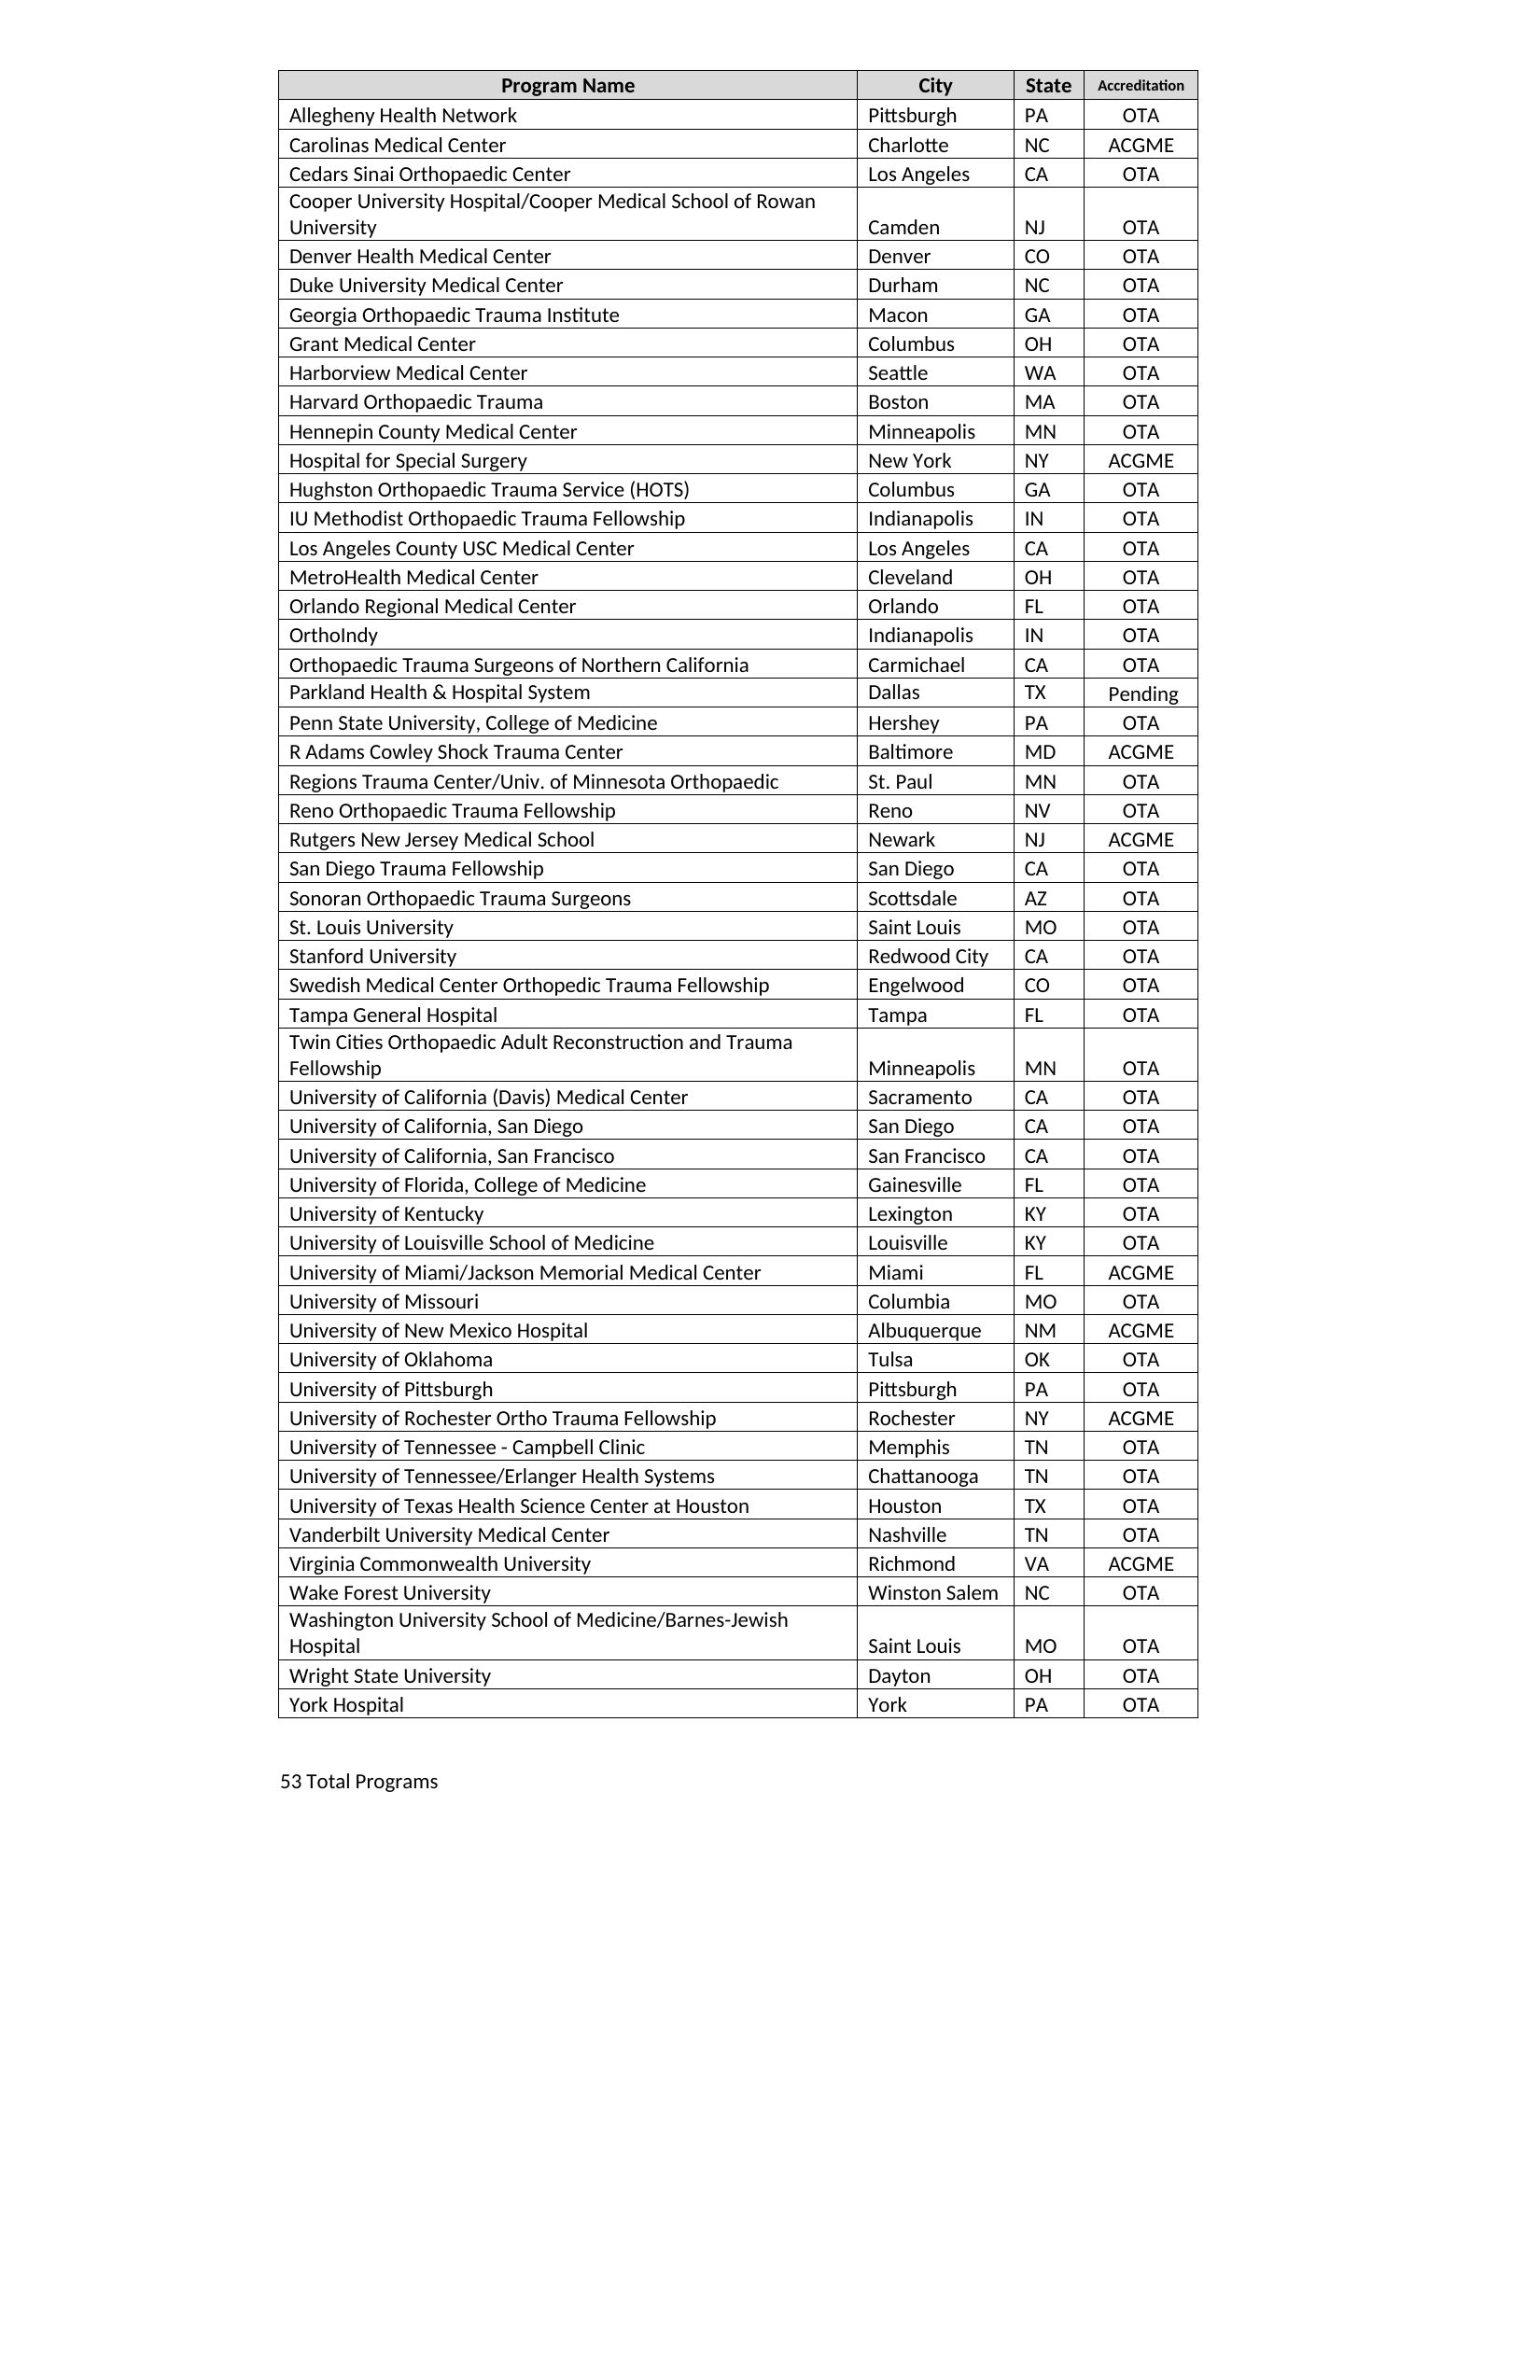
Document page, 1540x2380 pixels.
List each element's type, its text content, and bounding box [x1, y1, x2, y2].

table_cell Allegheny Health Network [279, 100, 857, 128]
table_cell Virginia Commonwealth University [279, 1548, 857, 1576]
table_cell Seattle [858, 357, 1014, 385]
table_cell OK [1015, 1344, 1084, 1372]
table_cell FL [1015, 1169, 1084, 1197]
table_header Accreditation [1085, 71, 1197, 99]
table_cell University of Florida, College of Medicine [279, 1169, 857, 1197]
table_cell Washington University School of Medicine/Barnes-Jewish Hospital [279, 1606, 857, 1659]
table_cell Parkland Health & Hospital System [279, 679, 857, 707]
table_cell University of Pittsburgh [279, 1373, 857, 1402]
table_cell OTA [1085, 1432, 1197, 1460]
table_header City [858, 71, 1014, 99]
table_cell Dayton [858, 1660, 1014, 1688]
table_cell Denver [858, 241, 1014, 269]
table_cell NC [1015, 1577, 1084, 1605]
table_cell Tampa [858, 1000, 1014, 1028]
table_cell Durham [858, 270, 1014, 298]
table_cell OTA [1085, 883, 1197, 911]
table_cell Vanderbilt University Medical Center [279, 1519, 857, 1547]
table_cell MO [1015, 912, 1084, 940]
table_cell OTA [1085, 1227, 1197, 1255]
table_cell CA [1015, 853, 1084, 881]
table_cell Macon [858, 300, 1014, 328]
table_cell Harborview Medical Center [279, 357, 857, 385]
table_cell PA [1015, 1373, 1084, 1402]
table_cell R Adams Cowley Shock Trauma Center [279, 736, 857, 764]
table_cell MN [1015, 1029, 1084, 1081]
table_cell Minneapolis [858, 1029, 1014, 1081]
text 53 Total Programs [280, 1768, 1470, 1794]
table_cell OH [1015, 1660, 1084, 1688]
table_cell Saint Louis [858, 1606, 1014, 1659]
table_cell ACGME [1085, 130, 1197, 158]
table_cell OTA [1085, 533, 1197, 561]
table_cell Wright State University [279, 1660, 857, 1688]
table_cell MD [1015, 736, 1084, 764]
table_cell Winston Salem [858, 1577, 1014, 1605]
table_cell University of California (Davis) Medical Center [279, 1082, 857, 1110]
table_cell Harvard Orthopaedic Trauma [279, 386, 857, 414]
table_cell Redwood City [858, 941, 1014, 969]
table_cell CA [1015, 650, 1084, 678]
table_cell OH [1015, 562, 1084, 590]
table_cell University of California, San Francisco [279, 1140, 857, 1169]
table_cell University of Tennessee - Campbell Clinic [279, 1432, 857, 1460]
table_cell Minneapolis [858, 416, 1014, 444]
table_cell University of Tennessee/Erlanger Health Systems [279, 1461, 857, 1489]
table_cell NV [1015, 795, 1084, 823]
table_cell University of Missouri [279, 1286, 857, 1314]
table_cell University of Rochester Ortho Trauma Fellowship [279, 1403, 857, 1431]
table_cell St. Louis University [279, 912, 857, 940]
table_cell NY [1015, 445, 1084, 473]
table_cell Indianapolis [858, 620, 1014, 648]
table_cell Reno [858, 795, 1014, 823]
table_cell OTA [1085, 1111, 1197, 1139]
table_cell NJ [1015, 188, 1084, 240]
table_cell PA [1015, 100, 1084, 128]
table_cell OTA [1085, 1373, 1197, 1402]
table_cell University of Louisville School of Medicine [279, 1227, 857, 1255]
table_cell OTA [1085, 386, 1197, 414]
table_cell Gainesville [858, 1169, 1014, 1197]
table_cell Hennepin County Medical Center [279, 416, 857, 444]
table_cell PA [1015, 707, 1084, 735]
table_cell York [858, 1689, 1014, 1717]
table_cell OTA [1085, 1198, 1197, 1226]
table_cell Baltimore [858, 736, 1014, 764]
table_cell Orlando Regional Medical Center [279, 591, 857, 619]
table_cell OTA [1085, 270, 1197, 298]
table_cell OTA [1085, 357, 1197, 385]
table_cell MN [1015, 766, 1084, 794]
table_cell Camden [858, 188, 1014, 240]
table_cell OTA [1085, 503, 1197, 531]
table_cell FL [1015, 591, 1084, 619]
table_cell Los Angeles County USC Medical Center [279, 533, 857, 561]
table_cell CA [1015, 1111, 1084, 1139]
table_cell OTA [1085, 853, 1197, 881]
table_cell OTA [1085, 1140, 1197, 1169]
table_cell CO [1015, 241, 1084, 269]
table_cell OTA [1085, 1660, 1197, 1688]
table_cell San Diego [858, 1111, 1014, 1139]
table_cell Pending [1085, 679, 1197, 707]
table_cell Pittsburgh [858, 1373, 1014, 1402]
table_cell CA [1015, 941, 1084, 969]
table_cell ACGME [1085, 824, 1197, 852]
table_cell NM [1015, 1315, 1084, 1343]
table_cell OTA [1085, 1000, 1197, 1028]
table_cell ACGME [1085, 445, 1197, 473]
table_cell KY [1015, 1198, 1084, 1226]
table_cell OTA [1085, 188, 1197, 240]
table_cell CA [1015, 1082, 1084, 1110]
table_cell Duke University Medical Center [279, 270, 857, 298]
table_cell Lexington [858, 1198, 1014, 1226]
table_cell University of California, San Diego [279, 1111, 857, 1139]
table_cell Albuquerque [858, 1315, 1014, 1343]
table_cell OTA [1085, 795, 1197, 823]
table_cell Hughston Orthopaedic Trauma Service (HOTS) [279, 474, 857, 502]
table_cell University of Miami/Jackson Memorial Medical Center [279, 1256, 857, 1285]
table_cell San Diego Trauma Fellowship [279, 853, 857, 881]
table_cell Columbus [858, 474, 1014, 502]
table_cell TN [1015, 1461, 1084, 1489]
table_cell ACGME [1085, 1315, 1197, 1343]
table_cell Cleveland [858, 562, 1014, 590]
table_cell OTA [1085, 416, 1197, 444]
table_cell OTA [1085, 591, 1197, 619]
table_cell CA [1015, 159, 1084, 187]
table_header State [1015, 71, 1084, 99]
table_cell OTA [1085, 329, 1197, 357]
table_cell Louisville [858, 1227, 1014, 1255]
table_cell Rochester [858, 1403, 1014, 1431]
table_cell OTA [1085, 159, 1197, 187]
table_cell University of Texas Health Science Center at Houston [279, 1490, 857, 1519]
table_cell Reno Orthopaedic Trauma Fellowship [279, 795, 857, 823]
table_cell OTA [1085, 707, 1197, 735]
table_cell OrthoIndy [279, 620, 857, 648]
table_cell TX [1015, 1490, 1084, 1519]
table_cell University of Kentucky [279, 1198, 857, 1226]
table_cell NC [1015, 270, 1084, 298]
table_cell Columbus [858, 329, 1014, 357]
table_cell Saint Louis [858, 912, 1014, 940]
table_cell IN [1015, 620, 1084, 648]
table_cell IN [1015, 503, 1084, 531]
table_cell York Hospital [279, 1689, 857, 1717]
table_cell Los Angeles [858, 533, 1014, 561]
table_cell GA [1015, 474, 1084, 502]
table_cell Miami [858, 1256, 1014, 1285]
table_cell Pittsburgh [858, 100, 1014, 128]
table_cell OTA [1085, 1344, 1197, 1372]
table_cell San Diego [858, 853, 1014, 881]
table_cell OTA [1085, 474, 1197, 502]
table_cell New York [858, 445, 1014, 473]
table_cell Stanford University [279, 941, 857, 969]
table_header Program Name [279, 71, 857, 99]
table_cell St. Paul [858, 766, 1014, 794]
table_cell Orthopaedic Trauma Surgeons of Northern California [279, 650, 857, 678]
table_cell AZ [1015, 883, 1084, 911]
table_cell Grant Medical Center [279, 329, 857, 357]
table_cell Denver Health Medical Center [279, 241, 857, 269]
table_cell Memphis [858, 1432, 1014, 1460]
table_cell GA [1015, 300, 1084, 328]
table_cell OH [1015, 329, 1084, 357]
table_cell OTA [1085, 1286, 1197, 1314]
table_cell TN [1015, 1519, 1084, 1547]
table_cell ACGME [1085, 1403, 1197, 1431]
table_cell University of New Mexico Hospital [279, 1315, 857, 1343]
table_cell Rutgers New Jersey Medical School [279, 824, 857, 852]
table_cell Tulsa [858, 1344, 1014, 1372]
table_cell Charlotte [858, 130, 1014, 158]
table_cell Chattanooga [858, 1461, 1014, 1489]
table_cell Newark [858, 824, 1014, 852]
table_cell MN [1015, 416, 1084, 444]
table_cell Carolinas Medical Center [279, 130, 857, 158]
table_cell Hospital for Special Surgery [279, 445, 857, 473]
table_cell Tampa General Hospital [279, 1000, 857, 1028]
table_cell NY [1015, 1403, 1084, 1431]
table_cell OTA [1085, 1169, 1197, 1197]
table_cell Boston [858, 386, 1014, 414]
table_cell CO [1015, 970, 1084, 998]
table_cell MA [1015, 386, 1084, 414]
table_cell OTA [1085, 1461, 1197, 1489]
table_cell Nashville [858, 1519, 1014, 1547]
table_cell Hershey [858, 707, 1014, 735]
table_cell OTA [1085, 941, 1197, 969]
table_cell Engelwood [858, 970, 1014, 998]
table_cell MO [1015, 1606, 1084, 1659]
table_cell PA [1015, 1689, 1084, 1717]
table_cell OTA [1085, 766, 1197, 794]
table_cell Penn State University, College of Medicine [279, 707, 857, 735]
table_cell OTA [1085, 100, 1197, 128]
table_cell NJ [1015, 824, 1084, 852]
table_cell Houston [858, 1490, 1014, 1519]
table_cell San Francisco [858, 1140, 1014, 1169]
table_cell Scottsdale [858, 883, 1014, 911]
table_cell OTA [1085, 241, 1197, 269]
table_cell Regions Trauma Center/Univ. of Minnesota Orthopaedic [279, 766, 857, 794]
table_cell VA [1015, 1548, 1084, 1576]
table_cell Twin Cities Orthopaedic Adult Reconstruction and Trauma Fellowship [279, 1029, 857, 1081]
table_cell Georgia Orthopaedic Trauma Institute [279, 300, 857, 328]
table_cell Wake Forest University [279, 1577, 857, 1605]
table_cell OTA [1085, 562, 1197, 590]
table_cell OTA [1085, 1082, 1197, 1110]
table_cell Cooper University Hospital/Cooper Medical School of Rowan University [279, 188, 857, 240]
table_cell OTA [1085, 300, 1197, 328]
table_cell Indianapolis [858, 503, 1014, 531]
table_cell OTA [1085, 1490, 1197, 1519]
table_cell Columbia [858, 1286, 1014, 1314]
table_cell University of Oklahoma [279, 1344, 857, 1372]
table_cell OTA [1085, 1689, 1197, 1717]
table_cell Sonoran Orthopaedic Trauma Surgeons [279, 883, 857, 911]
table_cell OTA [1085, 1519, 1197, 1547]
table_cell Orlando [858, 591, 1014, 619]
table_cell Dallas [858, 679, 1014, 707]
table_cell KY [1015, 1227, 1084, 1255]
table_cell FL [1015, 1000, 1084, 1028]
table_cell MetroHealth Medical Center [279, 562, 857, 590]
table_cell Cedars Sinai Orthopaedic Center [279, 159, 857, 187]
table_cell OTA [1085, 1606, 1197, 1659]
table_cell Richmond [858, 1548, 1014, 1576]
table_cell ACGME [1085, 736, 1197, 764]
table_cell TX [1015, 679, 1084, 707]
table_cell OTA [1085, 1577, 1197, 1605]
table_cell NC [1015, 130, 1084, 158]
table_cell FL [1015, 1256, 1084, 1285]
table_cell Carmichael [858, 650, 1014, 678]
table_cell ACGME [1085, 1256, 1197, 1285]
table_cell OTA [1085, 1029, 1197, 1081]
table_cell Los Angeles [858, 159, 1014, 187]
table_cell WA [1015, 357, 1084, 385]
table_cell OTA [1085, 970, 1197, 998]
table_cell CA [1015, 533, 1084, 561]
table_cell OTA [1085, 650, 1197, 678]
table_cell IU Methodist Orthopaedic Trauma Fellowship [279, 503, 857, 531]
table_cell OTA [1085, 620, 1197, 648]
table_cell OTA [1085, 912, 1197, 940]
table_cell CA [1015, 1140, 1084, 1169]
table_cell Swedish Medical Center Orthopedic Trauma Fellowship [279, 970, 857, 998]
table_cell ACGME [1085, 1548, 1197, 1576]
table_cell Sacramento [858, 1082, 1014, 1110]
table_cell TN [1015, 1432, 1084, 1460]
table_cell MO [1015, 1286, 1084, 1314]
